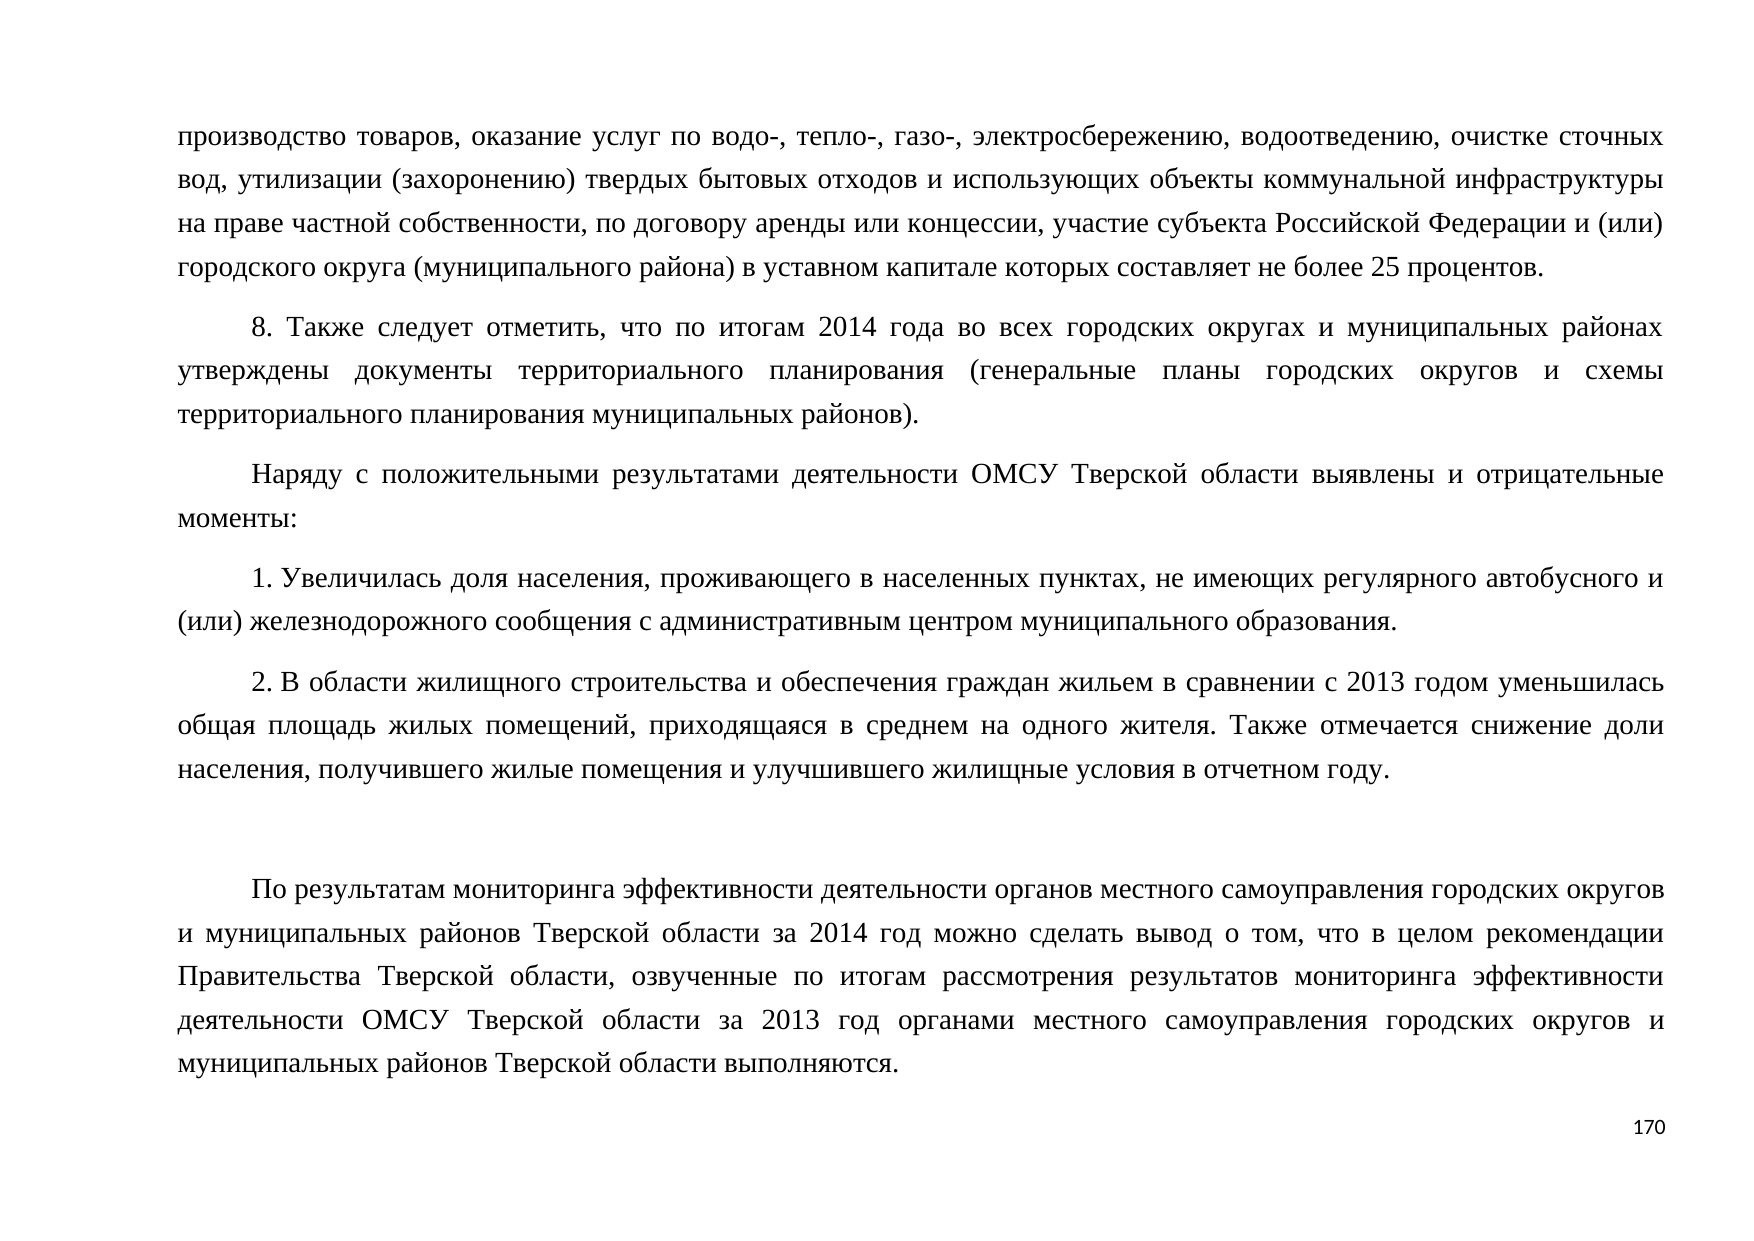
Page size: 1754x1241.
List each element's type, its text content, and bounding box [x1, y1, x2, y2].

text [177, 118, 1665, 282]
text По результатам мониторинга эффективности деятельности органов местного самоуправления городских округов и муниципальных районов Тверской области за 2014 год можно сделать вывод о том, что в целом рекомендации Правительства Тверской области, озвученные по итогам рассмотрения результатов мониторинга эффективности деятельности ОМСУ Тверской области за 2013 год органами местного самоуправления городских округов и муниципальных районов Тверской области выполняются. [177, 871, 1665, 1079]
text 8. Также следует отметить, что по итогам 2014 года во всех городских округах и муниципальных районах утверждены документы территориального планирования (генеральные планы городских округов и схемы территориального планирования муниципальных районов). [177, 309, 1665, 429]
text 2. В области жилищного строительства и обеспечения граждан жильем в сравнении с 2013 годом уменьшилась общая площадь жилых помещений, приходящаяся в среднем на одного жителя. Также отмечается снижение доли населения, получившего жилые помещения и улучшившего жилищные условия в отчетном году. [177, 664, 1665, 784]
text Наряду с положительными результатами деятельности ОМСУ Тверской области выявлены и отрицательные моменты: [177, 456, 1665, 533]
text 1. Увеличилась доля населения, проживающего в населенных пунктах, не имеющих регулярного автобусного и (или) железнодорожного сообщения с административным центром муниципального образования. [177, 560, 1665, 637]
